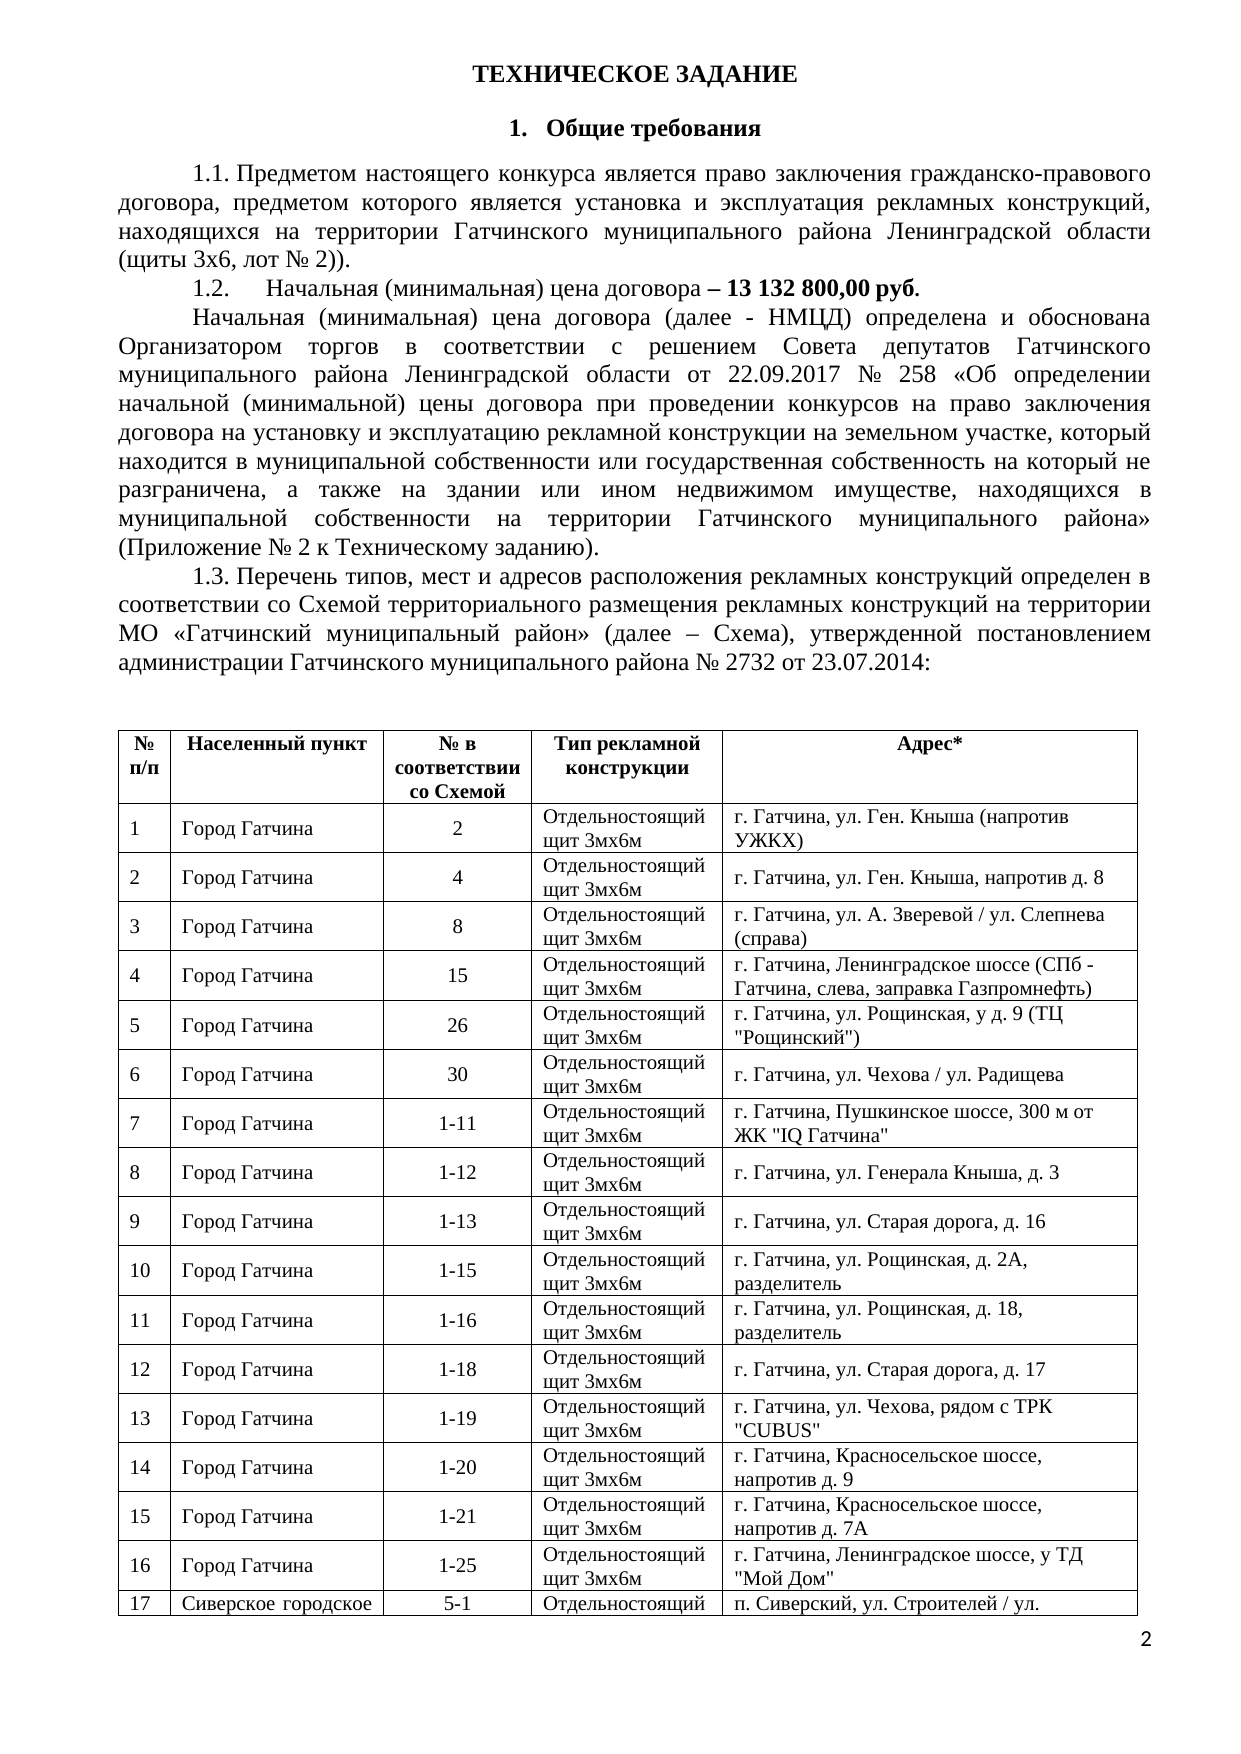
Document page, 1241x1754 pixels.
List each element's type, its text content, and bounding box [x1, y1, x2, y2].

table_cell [171, 1591, 383, 1615]
table_cell 13 [119, 1394, 170, 1442]
table_cell Город Гатчина [171, 1197, 383, 1245]
table_cell Отдельностоящий щит 3мх6м [532, 853, 722, 901]
table_header № п/п [119, 731, 170, 803]
text Начальная (минимальная) цена договора (далее - НМЦД) определена и обоснована Организатором торгов в соответствии с решением Совета депутатов Гатчинского муниципального района Ленинградской области от 22.09.2017 № 258 «Об определении начальной (минимальной) цены договора при проведении конкурсов на право заключения договора на установку и эксплуатацию рекламной конструкции на земельном участке, который находится в муниципальной собственности или государственная собственность на который не разграничена, а также на здании или ином недвижимом имуществе, находящихся в муниципальной собственности на территории Гатчинского муниципального района» (Приложение № 2 к Техническому заданию). [118, 302, 1152, 561]
table_cell Отдельностоящий щит 3мх6м [532, 1541, 722, 1589]
table_header № в соответствии со Схемой [384, 731, 531, 803]
table_cell 14 [119, 1443, 170, 1491]
table_cell Отдельностоящий щит 3мх6м [532, 902, 722, 950]
table_cell Город Гатчина [171, 1050, 383, 1098]
table_cell Отдельностоящий щит 3мх6м [532, 1001, 722, 1049]
table_cell г. Гатчина, ул. Рощинская, д. 2А, разделитель [723, 1246, 1137, 1294]
subtitle Общие требования [118, 113, 1152, 142]
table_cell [723, 1591, 1137, 1615]
table_cell г. Гатчина, ул. Генерала Кныша, д. 3 [723, 1148, 1137, 1196]
table_cell 1-16 [384, 1296, 531, 1344]
list Предметом настоящего конкурса является право заключения гражданско-правового договора, предметом которого является установка и эксплуатация рекламных конструкций, находящихся на территории Гатчинского муниципального района Ленинградской области (щиты 3х6, лот № 2)). [118, 158, 1152, 273]
table_cell г. Гатчина, Ленинградское шоссе, у ТД "Мой Дом" [723, 1541, 1137, 1589]
table_cell Город Гатчина [171, 1148, 383, 1196]
table_cell 11 [119, 1296, 170, 1344]
table_cell 15 [384, 951, 531, 999]
table_cell 1-11 [384, 1099, 531, 1147]
table_header Населенный пункт [171, 731, 383, 803]
table_cell г. Гатчина, Красносельское шоссе, напротив д. 7А [723, 1492, 1137, 1540]
table_cell Город Гатчина [171, 1099, 383, 1147]
table_header Тип рекламной конструкции [532, 731, 722, 803]
table_cell Город Гатчина [171, 1541, 383, 1589]
table_cell Отдельностоящий щит 3мх6м [532, 1050, 722, 1098]
table_cell Отдельностоящий щит 3мх6м [532, 1345, 722, 1393]
table_cell Отдельностоящий щит 3мх6м [532, 1197, 722, 1245]
table_cell Город Гатчина [171, 1001, 383, 1049]
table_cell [532, 1591, 722, 1615]
table_cell 1-20 [384, 1443, 531, 1491]
table_cell 1-21 [384, 1492, 531, 1540]
table_cell Отдельностоящий щит 3мх6м [532, 804, 722, 852]
table_cell 4 [384, 853, 531, 901]
table_cell г. Гатчина, Красносельское шоссе, напротив д. 9 [723, 1443, 1137, 1491]
table_cell Город Гатчина [171, 853, 383, 901]
table_cell г. Гатчина, Пушкинское шоссе, 300 м от ЖК "IQ Гатчина" [723, 1099, 1137, 1147]
table_cell Город Гатчина [171, 804, 383, 852]
list Перечень типов, мест и адресов расположения рекламных конструкций определен в соответствии со Схемой территориального размещения рекламных конструкций на территории МО «Гатчинский муниципальный район» (далее – Схема), утвержденной постановлением администрации Гатчинского муниципального района № 2732 от 23.07.2014: [118, 561, 1152, 676]
table_cell 4 [119, 951, 170, 999]
table_cell 1-19 [384, 1394, 531, 1442]
table_cell 16 [119, 1541, 170, 1589]
table_cell г. Гатчина, Ленинградское шоссе (СПб -Гатчина, слева, заправка Газпромнефть) [723, 951, 1137, 999]
table_cell 1 [119, 804, 170, 852]
table_cell Отдельностоящий щит 3мх6м [532, 1443, 722, 1491]
table_cell Отдельностоящий щит 3мх6м [532, 1296, 722, 1344]
table_cell Город Гатчина [171, 1492, 383, 1540]
table_cell 2 [119, 853, 170, 901]
table_cell 30 [384, 1050, 531, 1098]
table_cell г. Гатчина, ул. Рощинская, д. 18, разделитель [723, 1296, 1137, 1344]
list Начальная (минимальная) цена договора – 13 132 800,00 руб. [118, 273, 1152, 302]
table_cell Отдельностоящий щит 3мх6м [532, 1246, 722, 1294]
table_cell г. Гатчина, ул. Рощинская, у д. 9 (ТЦ "Рощинский") [723, 1001, 1137, 1049]
table_cell Город Гатчина [171, 1394, 383, 1442]
table_cell Город Гатчина [171, 902, 383, 950]
table_cell Отдельностоящий щит 3мх6м [532, 1394, 722, 1442]
table_cell 26 [384, 1001, 531, 1049]
table_cell г. Гатчина, ул. Ген. Кныша (напротив УЖКХ) [723, 804, 1137, 852]
table_cell г. Гатчина, ул. Ген. Кныша, напротив д. 8 [723, 853, 1137, 901]
table_cell 3 [119, 902, 170, 950]
table_cell 1-12 [384, 1148, 531, 1196]
table_cell 10 [119, 1246, 170, 1294]
table_cell 17 [119, 1591, 170, 1615]
table_cell 12 [119, 1345, 170, 1393]
table_cell 5 [119, 1001, 170, 1049]
table_cell Город Гатчина [171, 1296, 383, 1344]
text ТЕХНИЧЕСКОЕ ЗАДАНИЕ [118, 59, 1152, 88]
table_cell Город Гатчина [171, 951, 383, 999]
table_header Адрес* [723, 731, 1137, 803]
table_cell г. Гатчина, ул. Старая дорога, д. 16 [723, 1197, 1137, 1245]
table_cell 9 [119, 1197, 170, 1245]
table_cell 6 [119, 1050, 170, 1098]
table_cell 1-13 [384, 1197, 531, 1245]
table_cell г. Гатчина, ул. Чехова / ул. Радищева [723, 1050, 1137, 1098]
table_cell Отдельностоящий щит 3мх6м [532, 1099, 722, 1147]
table_cell г. Гатчина, ул. Чехова, рядом с ТРК "CUBUS" [723, 1394, 1137, 1442]
table_cell 5-1 [384, 1591, 531, 1615]
table_cell Город Гатчина [171, 1246, 383, 1294]
table_cell 8 [384, 902, 531, 950]
table_cell 2 [384, 804, 531, 852]
table_cell г. Гатчина, ул. Старая дорога, д. 17 [723, 1345, 1137, 1393]
table_cell 7 [119, 1099, 170, 1147]
table_cell Отдельностоящий щит 3мх6м [532, 1492, 722, 1540]
table_cell Отдельностоящий щит 3мх6м [532, 1148, 722, 1196]
table_cell Город Гатчина [171, 1443, 383, 1491]
table_cell 1-25 [384, 1541, 531, 1589]
table_cell 15 [119, 1492, 170, 1540]
table_cell 1-15 [384, 1246, 531, 1294]
table_cell Город Гатчина [171, 1345, 383, 1393]
table_cell Отдельностоящий щит 3мх6м [532, 951, 722, 999]
table_cell 1-18 [384, 1345, 531, 1393]
table_cell 8 [119, 1148, 170, 1196]
table_cell г. Гатчина, ул. А. Зверевой / ул. Слепнева (справа) [723, 902, 1137, 950]
